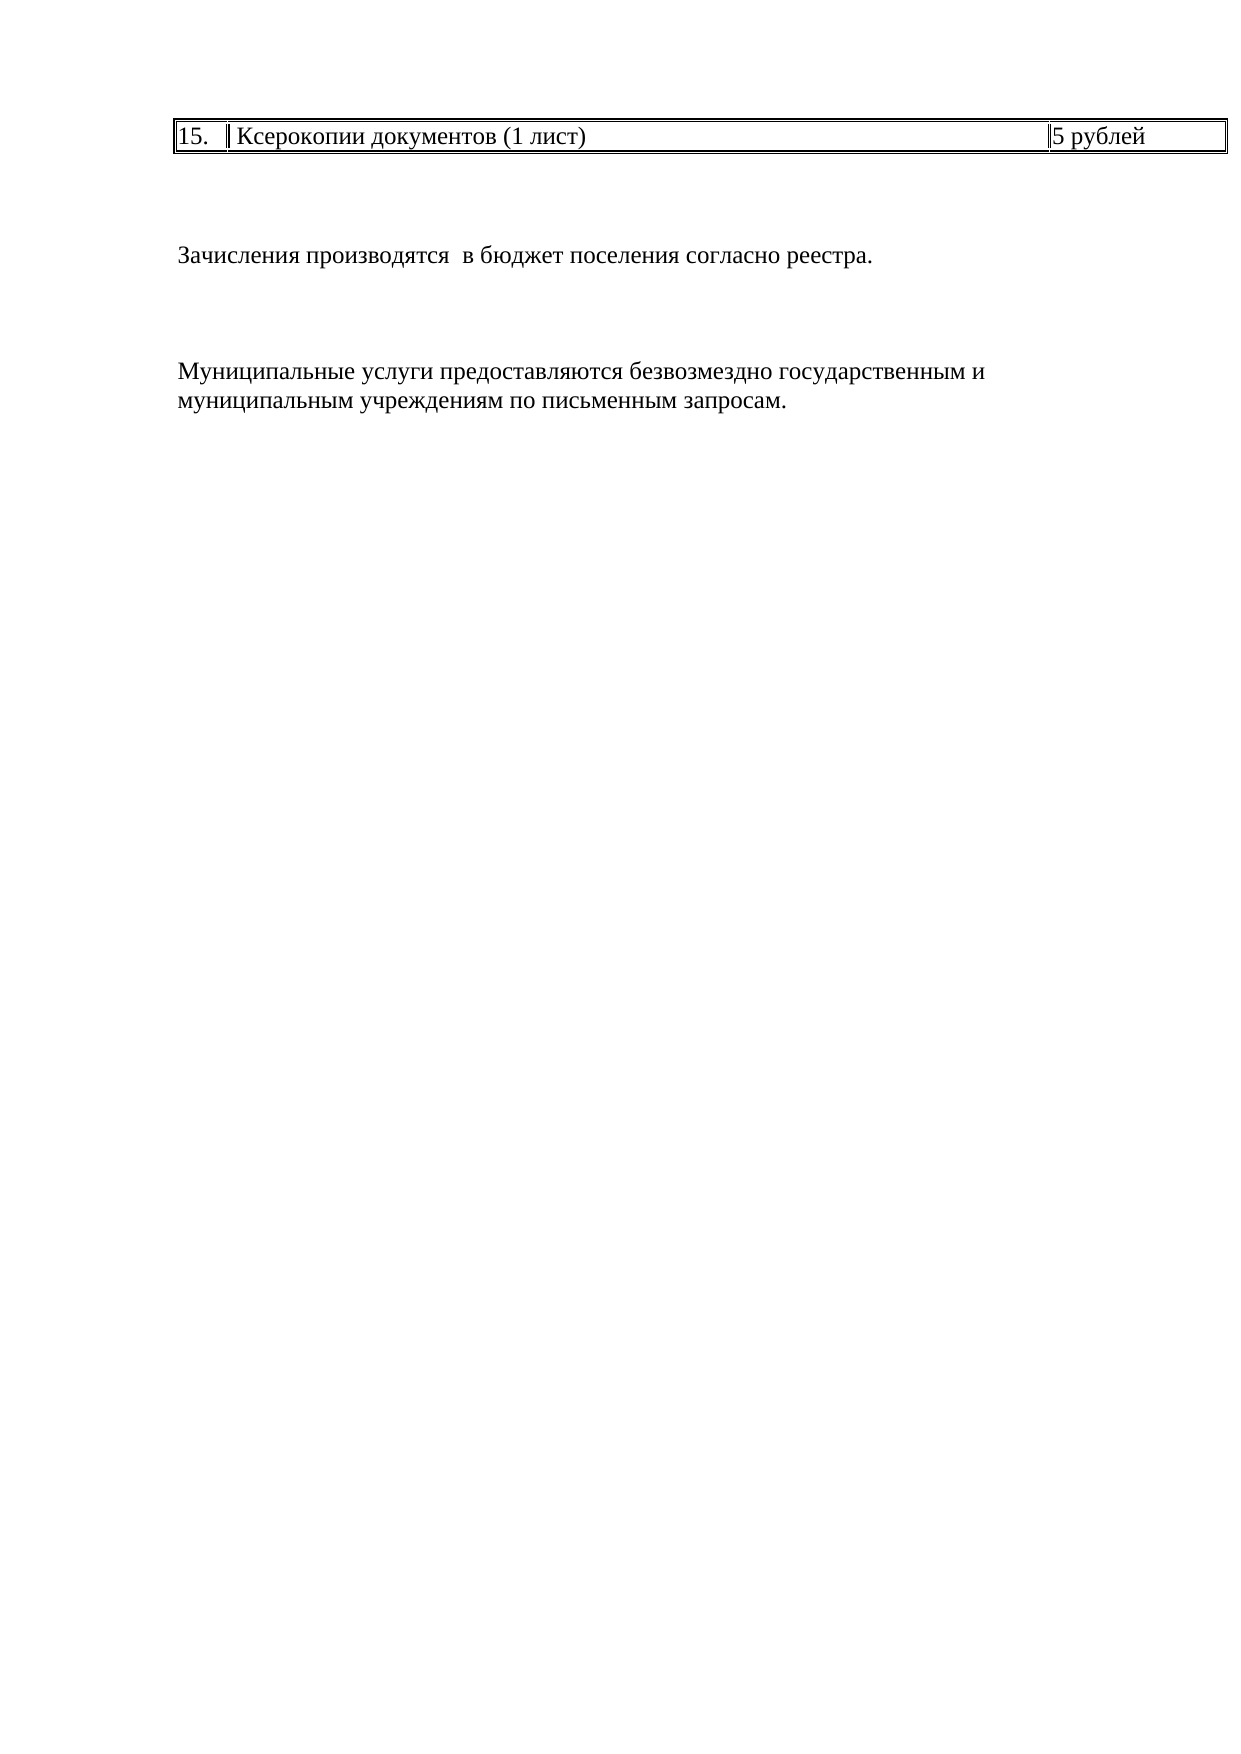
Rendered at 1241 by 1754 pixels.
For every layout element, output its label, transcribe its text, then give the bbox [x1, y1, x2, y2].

text Зачисления производятся в бюджет поселения согласно реестра. [177, 240, 1152, 269]
text Муниципальные услуги предоставляются безвозмездно государственным и муниципальным учреждениям по письменным запросам. [177, 356, 1152, 414]
table_cell Ксерокопии документов (1 лист) [228, 122, 1049, 150]
table_cell 5 рублей [1050, 122, 1225, 150]
table_cell 15. [177, 120, 228, 150]
